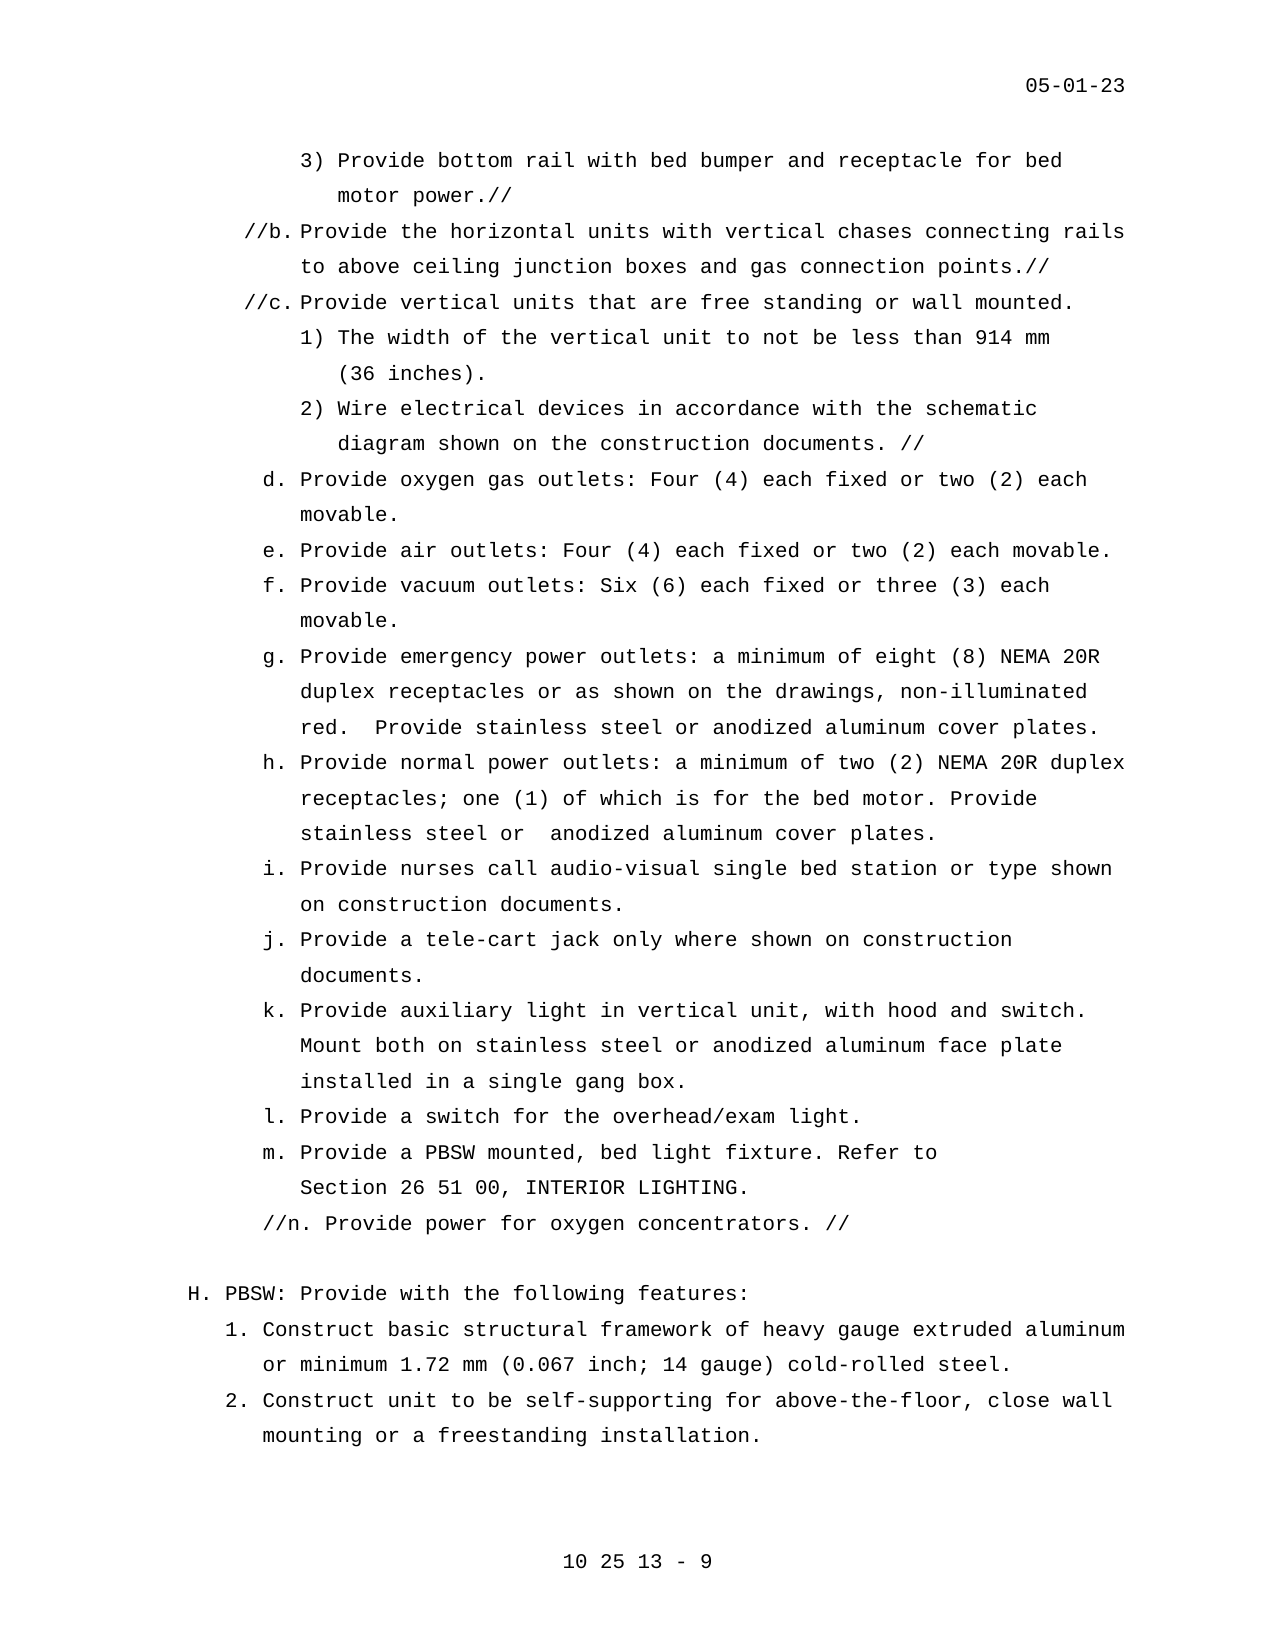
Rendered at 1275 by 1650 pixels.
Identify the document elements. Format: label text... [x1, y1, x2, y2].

text 3) Provide bottom rail with bed bumper and receptacle for bed motor power.// [300, 150, 1125, 209]
text k. Provide auxiliary light in vertical unit, with hood and switch. Mount both on stainless steel or anodized aluminum face plate installed in a single gang box. [262, 1000, 1125, 1094]
text i. Provide nurses call audio-visual single bed station or type shown on construction documents. [262, 858, 1125, 917]
text l. Provide a switch for the overhead/exam light. [262, 1106, 1125, 1130]
text h. Provide normal power outlets: a minimum of two (2) NEMA 20R duplex receptacles; one (1) of which is for the bed motor. Provide stainless steel or anodized aluminum cover plates. [262, 752, 1125, 847]
text g. Provide emergency power outlets: a minimum of eight (8) NEMA 20R duplex receptacles or as shown on the drawings, non-illuminated red. Provide stainless steel or anodized aluminum cover plates. [262, 646, 1125, 740]
text d. Provide oxygen gas outlets: Four (4) each fixed or two (2) each movable. [262, 469, 1125, 528]
text 1. Construct basic structural framework of heavy gauge extruded aluminum or minimum 1.72 mm (0.067 inch; 14 gauge) cold-rolled steel. [225, 1319, 1125, 1378]
text 2) Wire electrical devices in accordance with the schematic diagram shown on the construction documents. // [300, 398, 1125, 457]
text e. Provide air outlets: Four (4) each fixed or two (2) each movable. [262, 539, 1125, 563]
text f. Provide vacuum outlets: Six (6) each fixed or three (3) each movable. [262, 575, 1125, 634]
text 1) The width of the vertical unit to not be less than 914 mm (36 inches). [300, 327, 1125, 386]
text //b. Provide the horizontal units with vertical chases connecting rails to above ceiling junction boxes and gas connection points.// [244, 221, 1125, 280]
text j. Provide a tele-cart jack only where shown on construction documents. [262, 929, 1125, 988]
text H. PBSW: Provide with the following features: [187, 1283, 1125, 1307]
text 2. Construct unit to be self-supporting for above-the-floor, close wall mounting or a freestanding installation. [225, 1389, 1125, 1449]
text //c. Provide vertical units that are free standing or wall mounted. [244, 292, 1125, 315]
text m. Provide a PBSW mounted, bed light fixture. Refer to Section 26 51 00, INTERIOR LIGHTING. [262, 1142, 1125, 1201]
text //n. Provide power for oxygen concentrators. // [262, 1212, 1125, 1236]
